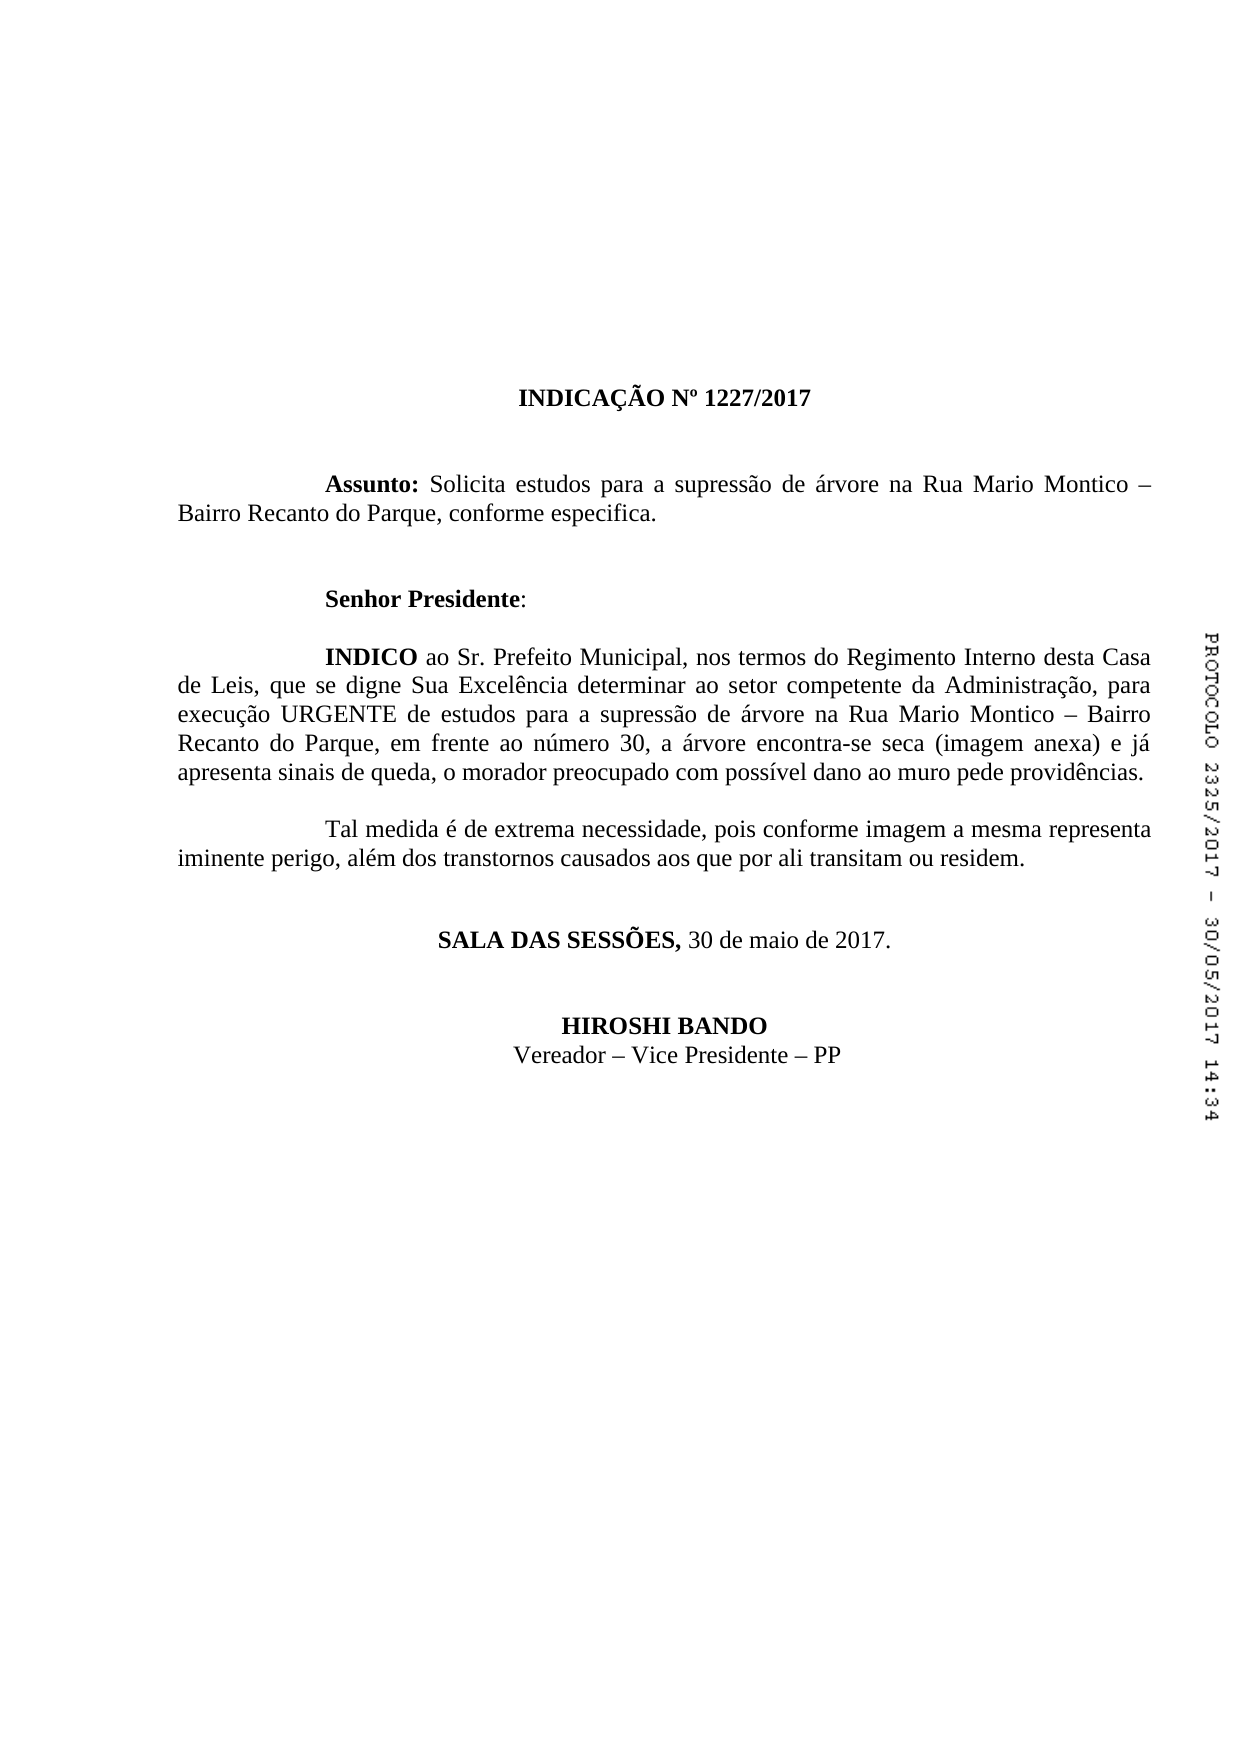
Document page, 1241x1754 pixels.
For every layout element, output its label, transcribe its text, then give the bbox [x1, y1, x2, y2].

text INDICO ao Sr. Prefeito Municipal, nos termos do Regimento Interno desta Casa de Leis, que se digne Sua Excelência determinar ao setor competente da Administração, para execução URGENTE de estudos para a supressão de árvore na Rua Mario Montico – Bairro Recanto do Parque, em frente ao número 30, a árvore encontra-se seca (imagem anexa) e já apresenta sinais de queda, o morador preocupado com possível dano ao muro pede providências. [177, 642, 1152, 786]
text SALA DAS SESSÕES, 30 de maio de 2017. [177, 925, 1152, 953]
text Tal medida é de extrema necessidade, pois conforme imagem a mesma representa iminente perigo, além dos transtornos causados aos que por ali transitam ou residem. [177, 814, 1152, 872]
text Assunto: Solicita estudos para a supressão de árvore na Rua Mario Montico – Bairro Recanto do Parque, conforme especifica. [177, 469, 1152, 527]
text INDICAÇÃO Nº 1227/2017 [177, 383, 1152, 412]
text Senhor Presidente: [177, 584, 1152, 613]
picture [1177, 629, 1241, 1125]
text HIROSHI BANDO [177, 1011, 1152, 1040]
text Vereador – Vice Presidente – PP [177, 1040, 1152, 1068]
